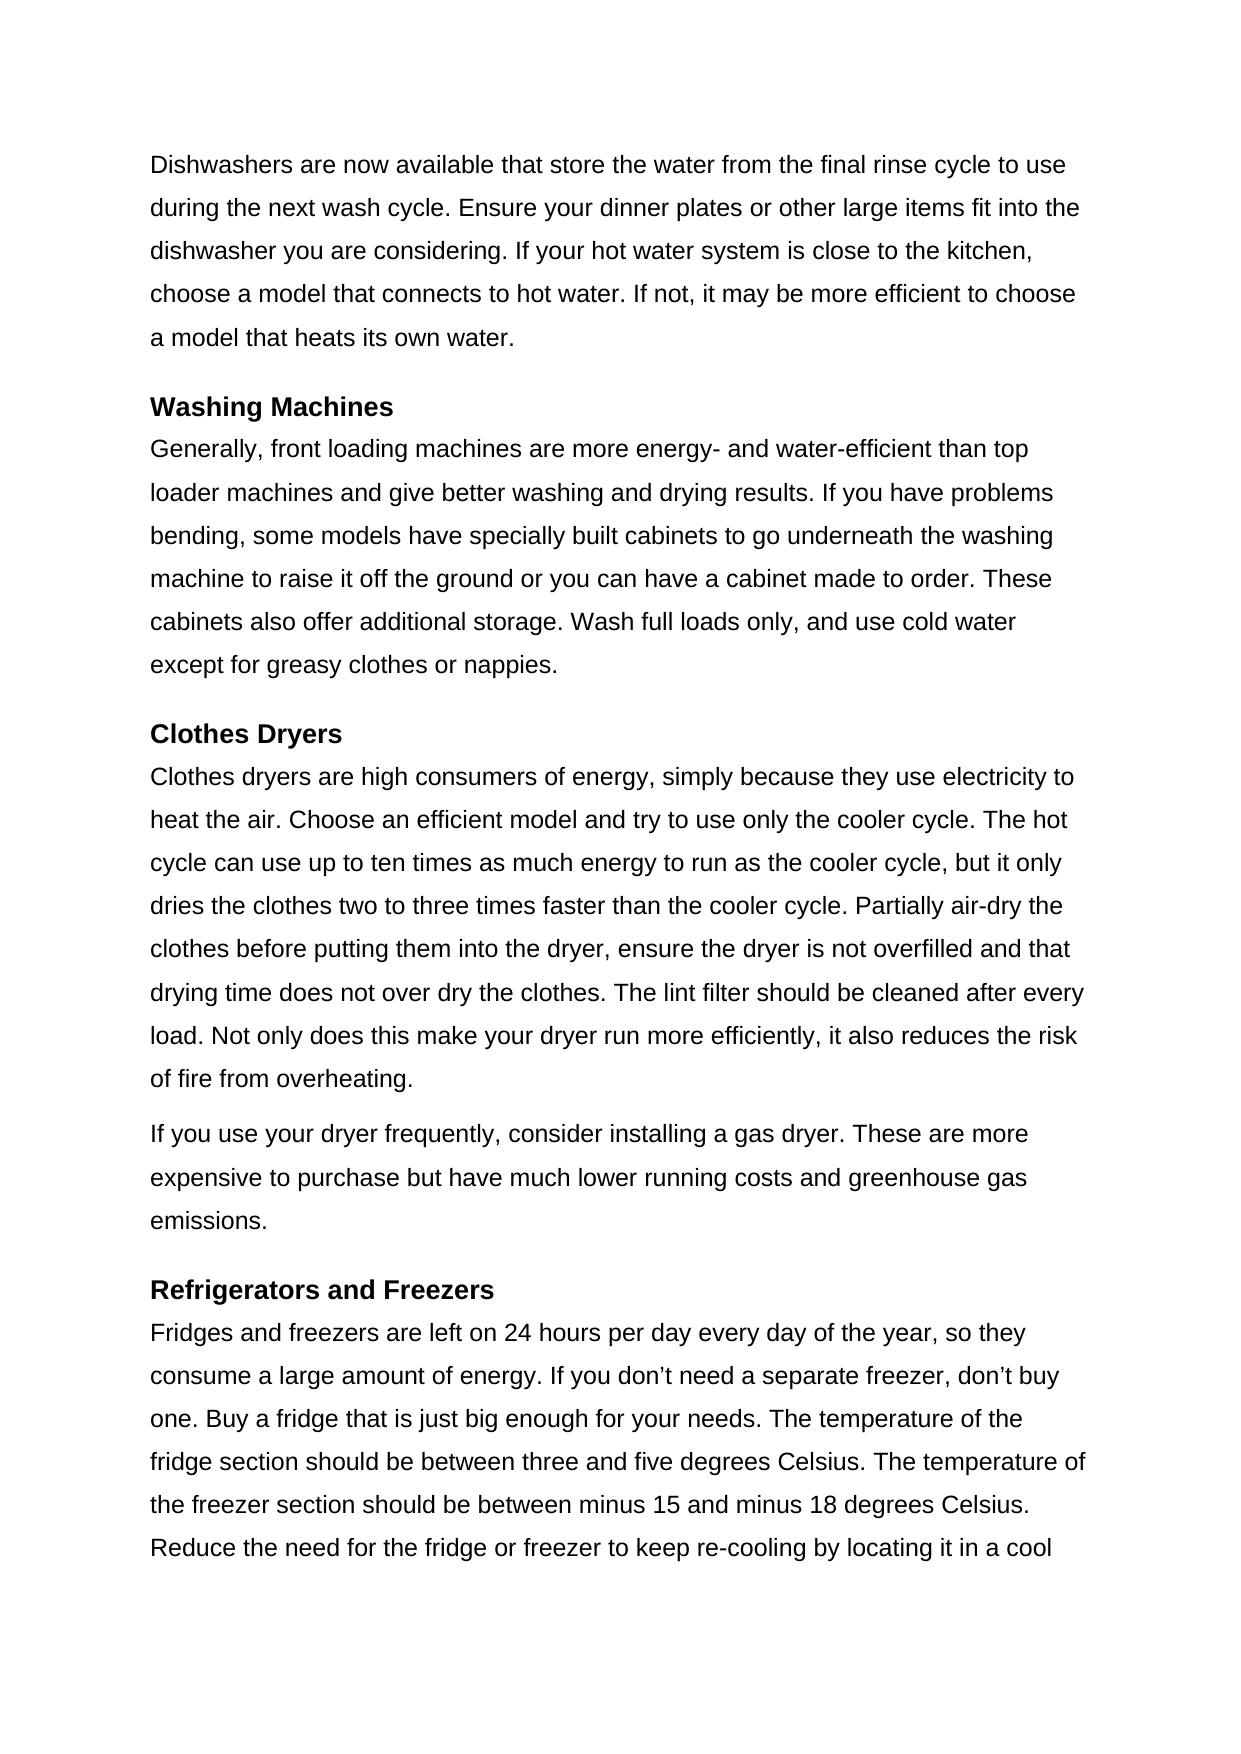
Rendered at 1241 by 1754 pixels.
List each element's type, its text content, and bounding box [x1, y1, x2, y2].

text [150, 1317, 1090, 1562]
subtitle Washing Machines [150, 391, 1090, 422]
text If you use your dryer frequently, consider installing a gas dryer. These are more expensive to purchase but have much lower running costs and greenhouse gas emissions. [150, 1119, 1090, 1234]
text Clothes dryers are high consumers of energy, simply because they use electricity to heat the air. Choose an efficient model and try to use only the cooler cycle. The hot cycle can use up to ten times as much energy to run as the cooler cycle, but it only dries the clothes two to three times faster than the cooler cycle. Partially air-dry the clothes before putting them into the dryer, ensure the dryer is not overfilled and that drying time does not over dry the clothes. The lint filter should be cleaned after every load. Not only does this make your dryer run more efficiently, it also reduces the risk of fire from overheating. [150, 762, 1090, 1092]
subtitle Clothes Dryers [150, 718, 1090, 749]
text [150, 150, 1090, 351]
text Generally, front loading machines are more energy- and water-efficient than top loader machines and give better washing and drying results. If you have problems bending, some models have specially built cabinets to go underneath the washing machine to raise it off the ground or you can have a cabinet made to order. These cabinets also offer additional storage. Wash full loads only, and use cold water except for greasy clothes or nappies. [150, 434, 1090, 679]
subtitle Refrigerators and Freezers [150, 1274, 1090, 1305]
